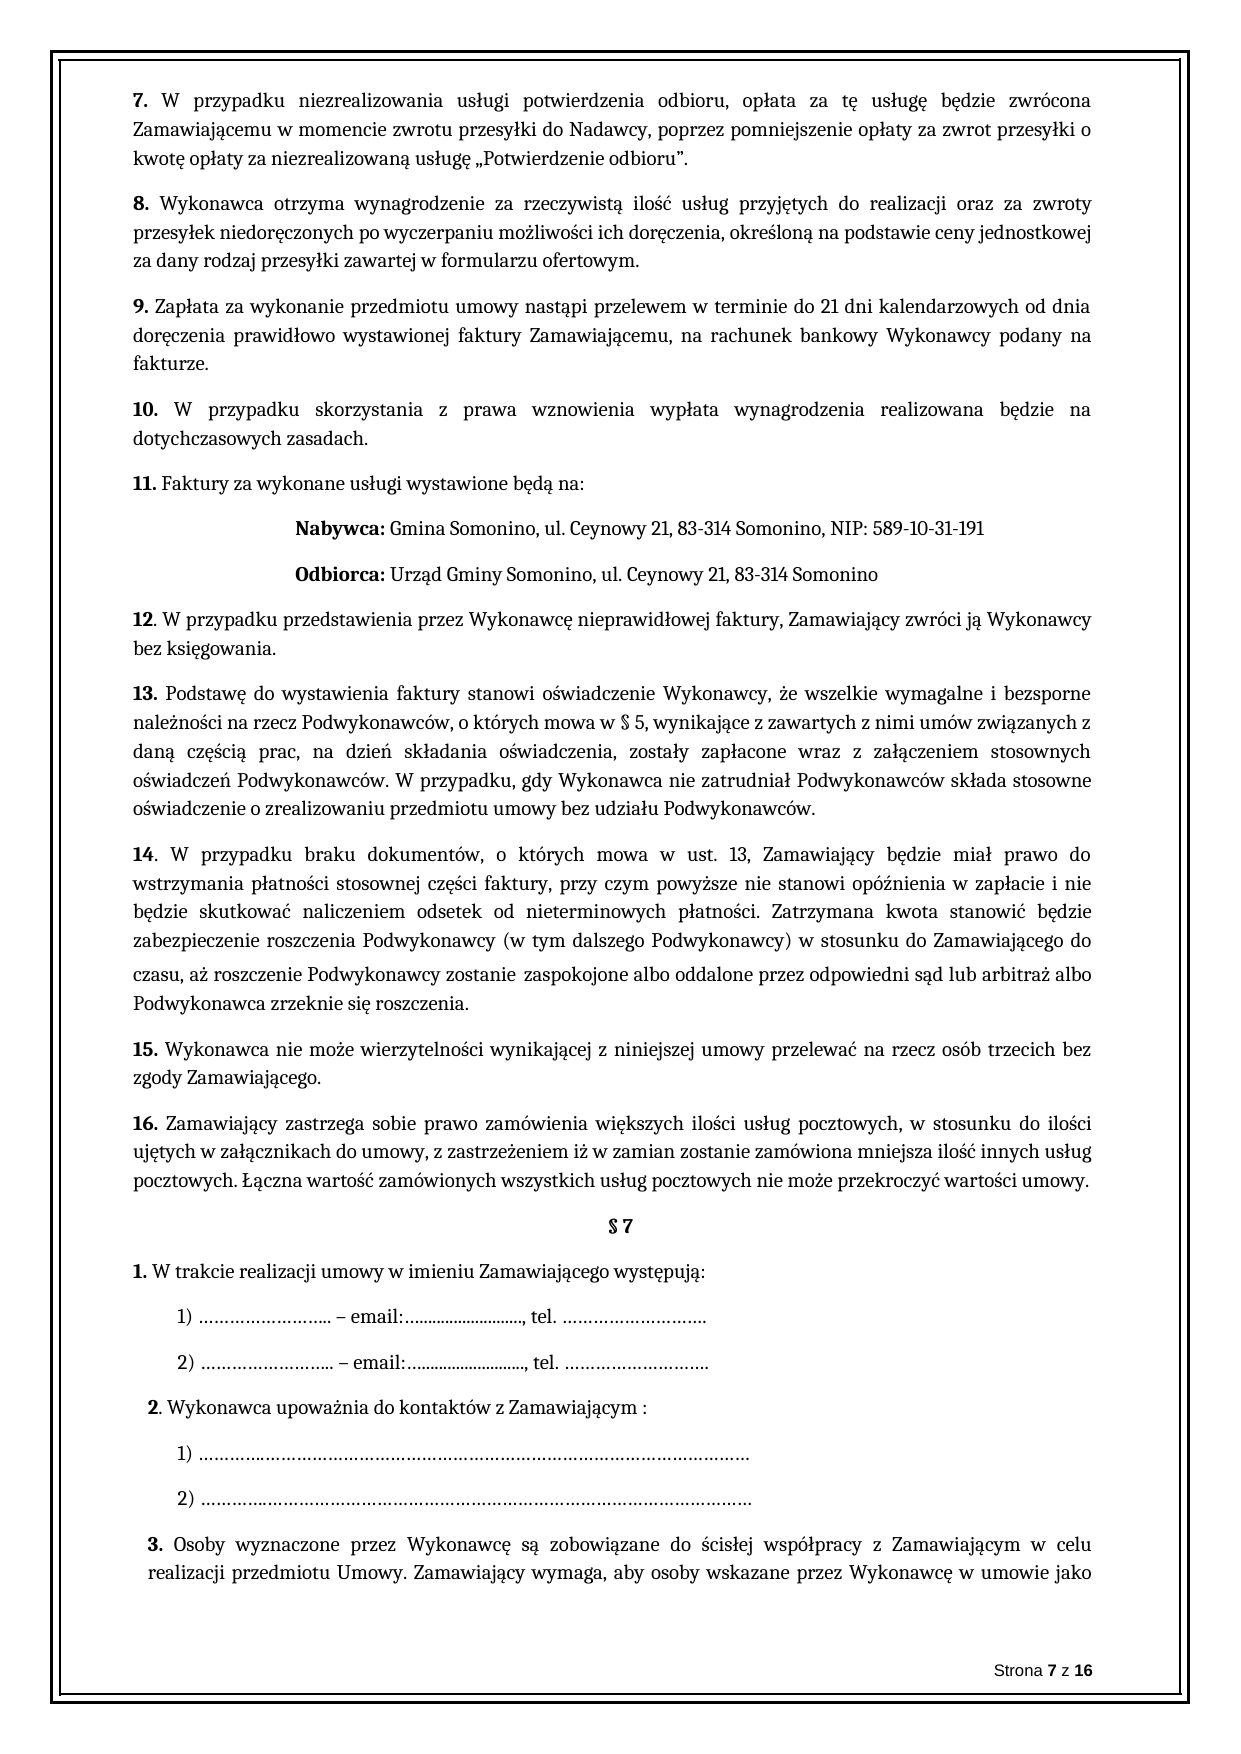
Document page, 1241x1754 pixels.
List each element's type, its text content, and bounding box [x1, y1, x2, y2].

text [148, 1532, 1093, 1585]
text Nabywca: Gmina Somonino, ul. Ceynowy 21, 83-314 Somonino, NIP: 589-10-31-191 [148, 517, 1093, 541]
text 11. Faktury za wykonane usługi wystawione będą na: [133, 472, 1093, 496]
text § 7 [148, 1214, 1093, 1238]
text 16. Zamawiający zastrzega sobie prawo zamówienia większych ilości usług pocztowych, w stosunku do ilości ujętych w załącznikach do umowy, z zastrzeżeniem iż w zamian zostanie zamówiona mniejsza ilość innych usług pocztowych. Łączna wartość zamówionych wszystkich usług pocztowych nie może przekroczyć wartości umowy. [133, 1111, 1093, 1193]
text 8. Wykonawca otrzyma wynagrodzenie za rzeczywistą ilość usług przyjętych do realizacji oraz za zwroty przesyłek niedoręczonych po wyczerpaniu możliwości ich doręczenia, określoną na podstawie ceny jednostkowej za dany rodzaj przesyłki zawartej w formularzu ofertowym. [133, 192, 1093, 273]
text 2. Wykonawca upoważnia do kontaktów z Zamawiającym : [148, 1396, 1093, 1420]
text 2) …………………….. – email:…........................, tel. ………………………. [177, 1351, 1093, 1374]
text 14. W przypadku braku dokumentów, o których mowa w ust. 13, Zamawiający będzie miał prawo do wstrzymania płatności stosownej części faktury, przy czym powyższe nie stanowi opóźnienia w zapłacie i nie będzie skutkować naliczeniem odsetek od nieterminowych płatności. Zatrzymana kwota stanowić będzie zabezpieczenie roszczenia Podwykonawcy (w tym dalszego Podwykonawcy) w stosunku do Zamawiającego do czasu, aż roszczenie Podwykonawcy zostanie zaspokojone albo oddalone przez odpowiedni sąd lub arbitraż albo Podwykonawca zrzeknie się roszczenia. [133, 842, 1093, 1016]
text 2) ………….………………………………………………………………………………… [177, 1487, 1093, 1511]
text 7. W przypadku niezrealizowania usługi potwierdzenia odbioru, opłata za tę usługę będzie zwrócona Zamawiającemu w momencie zwrotu przesyłki do Nadawcy, poprzez pomniejszenie opłaty za zwrot przesyłki o kwotę opłaty za niezrealizowaną usługę „Potwierdzenie odbioru”. [133, 89, 1093, 170]
text 12. W przypadku przedstawienia przez Wykonawcę nieprawidłowej faktury, Zamawiający zwróci ją Wykonawcy bez księgowania. [133, 608, 1093, 661]
text 13. Podstawę do wystawienia faktury stanowi oświadczenie Wykonawcy, że wszelkie wymagalne i bezsporne należności na rzecz Podwykonawców, o których mowa w § 5, wynikające z zawartych z nimi umów związanych z daną częścią prac, na dzień składania oświadczenia, zostały zapłacone wraz z załączeniem stosownych oświadczeń Podwykonawców. W przypadku, gdy Wykonawca nie zatrudniał Podwykonawców składa stosowne oświadczenie o zrealizowaniu przedmiotu umowy bez udziału Podwykonawców. [133, 682, 1093, 821]
text 10. W przypadku skorzystania z prawa wznowienia wypłata wynagrodzenia realizowana będzie na dotychczasowych zasadach. [133, 397, 1093, 450]
text Odbiorca: Urząd Gminy Somonino, ul. Ceynowy 21, 83-314 Somonino [148, 562, 1093, 586]
text 1. W trakcie realizacji umowy w imieniu Zamawiającego występują: [133, 1260, 1093, 1284]
text 1) …………………….. – email:…........................, tel. ………………………. [177, 1305, 1093, 1329]
text 15. Wykonawca nie może wierzytelności wynikającej z niniejszej umowy przelewać na rzecz osób trzecich bez zgody Zamawiającego. [133, 1037, 1093, 1090]
text 1) ………….………………………………………………………………………………… [177, 1441, 1093, 1465]
text 9. Zapłata za wykonanie przedmiotu umowy nastąpi przelewem w terminie do 21 dni kalendarzowych od dnia doręczenia prawidłowo wystawionej faktury Zamawiającemu, na rachunek bankowy Wykonawcy podany na fakturze. [133, 294, 1093, 376]
